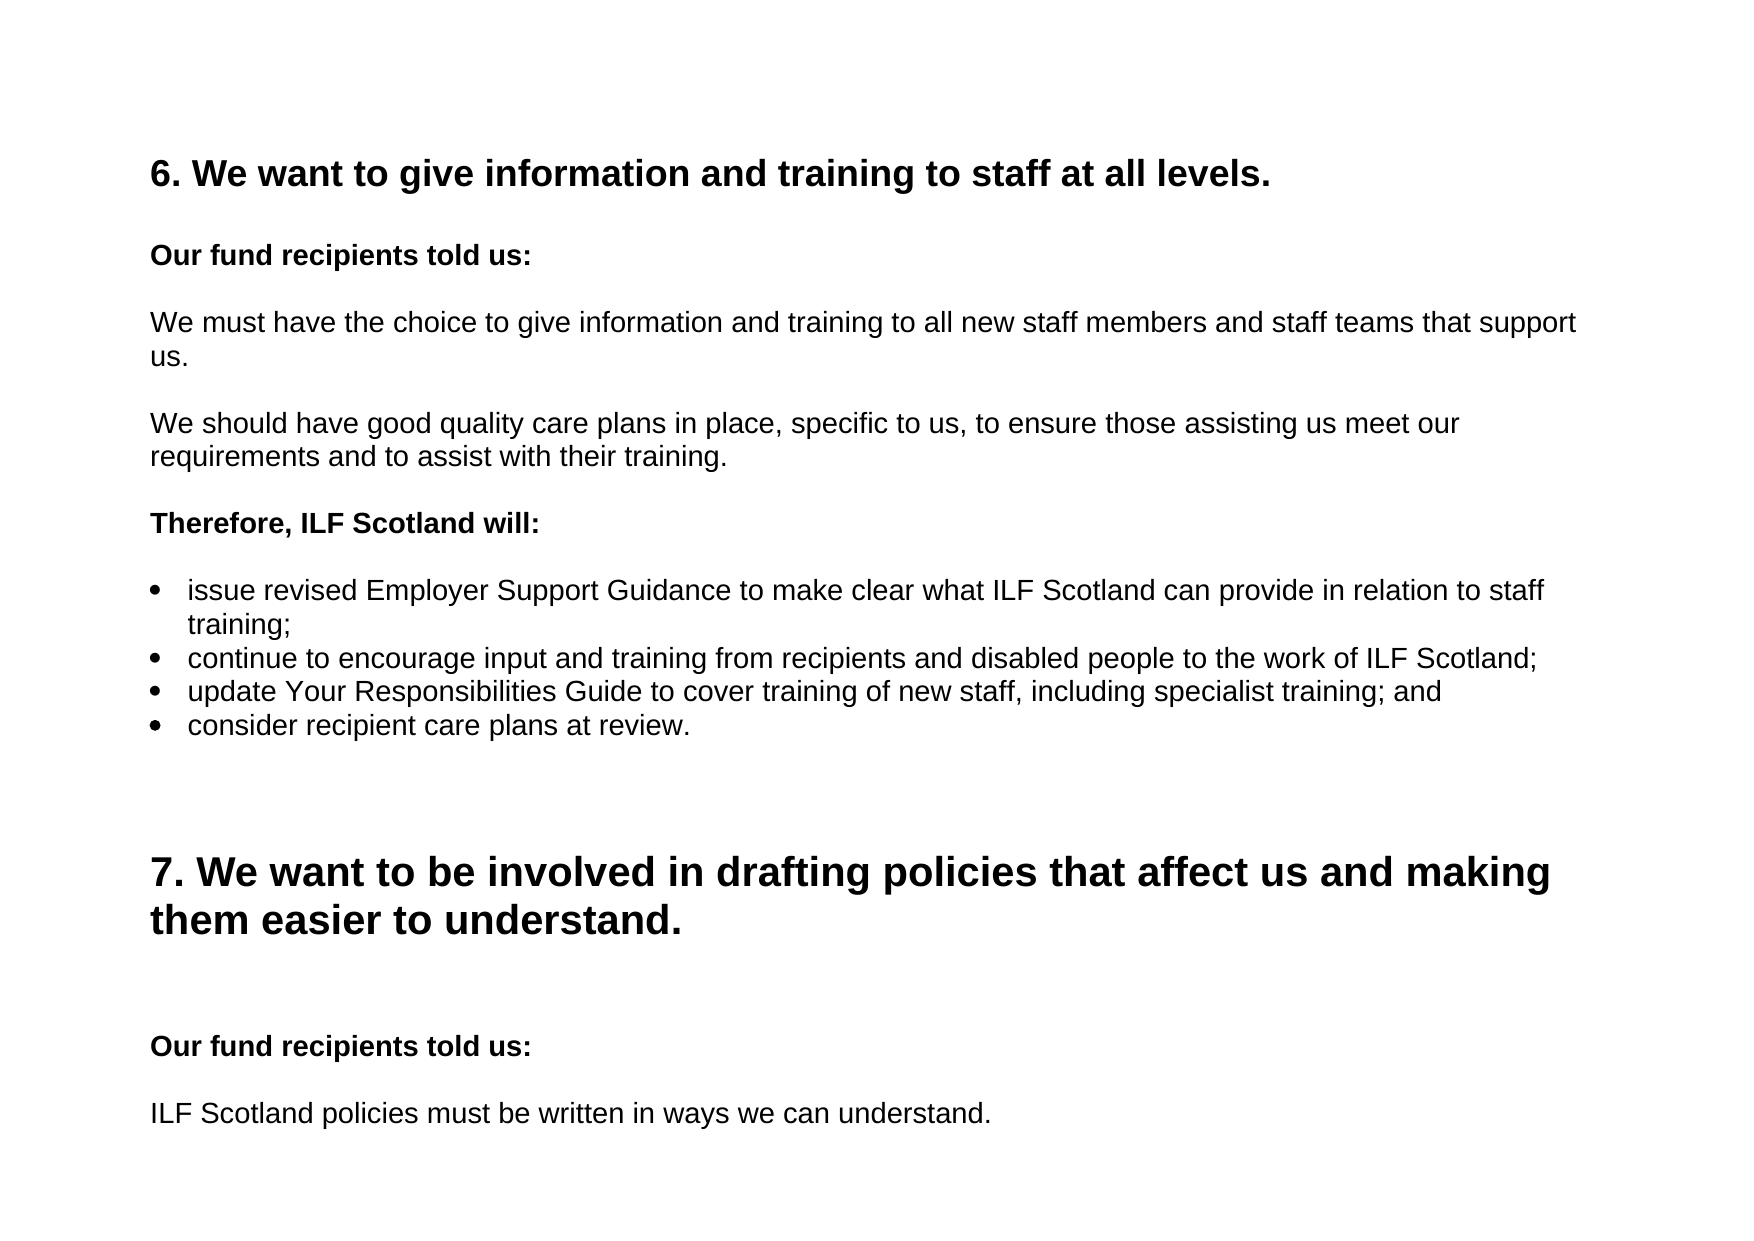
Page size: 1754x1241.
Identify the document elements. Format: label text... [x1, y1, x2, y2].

list consider recipient care plans at review. [150, 708, 1604, 742]
list issue revised Employer Support Guidance to make clear what ILF Scotland can provide in relation to staff training; [150, 573, 1604, 641]
text Our fund recipients told us: [150, 238, 1604, 271]
subtitle 6. We want to give information and training to staff at all levels. [150, 152, 1604, 195]
text Therefore, ILF Scotland will: [150, 506, 1604, 540]
text We must have the choice to give information and training to all new staff members and staff teams that support us. [150, 305, 1604, 372]
text Our fund recipients told us: [150, 1029, 1604, 1063]
list continue to encourage input and training from recipients and disabled people to the work of ILF Scotland; [150, 641, 1604, 674]
list update Your Responsibilities Guide to cover training of new staff, including specialist training; and [150, 674, 1604, 708]
list We should have good quality care plans in place, specific to us, to ensure those assisting us meet our requirements and to assist with their training. [150, 406, 1604, 473]
text ILF Scotland policies must be written in ways we can understand. [150, 1096, 1604, 1130]
subtitle 7. We want to be involved in drafting policies that affect us and making them easier to understand. [150, 847, 1604, 943]
